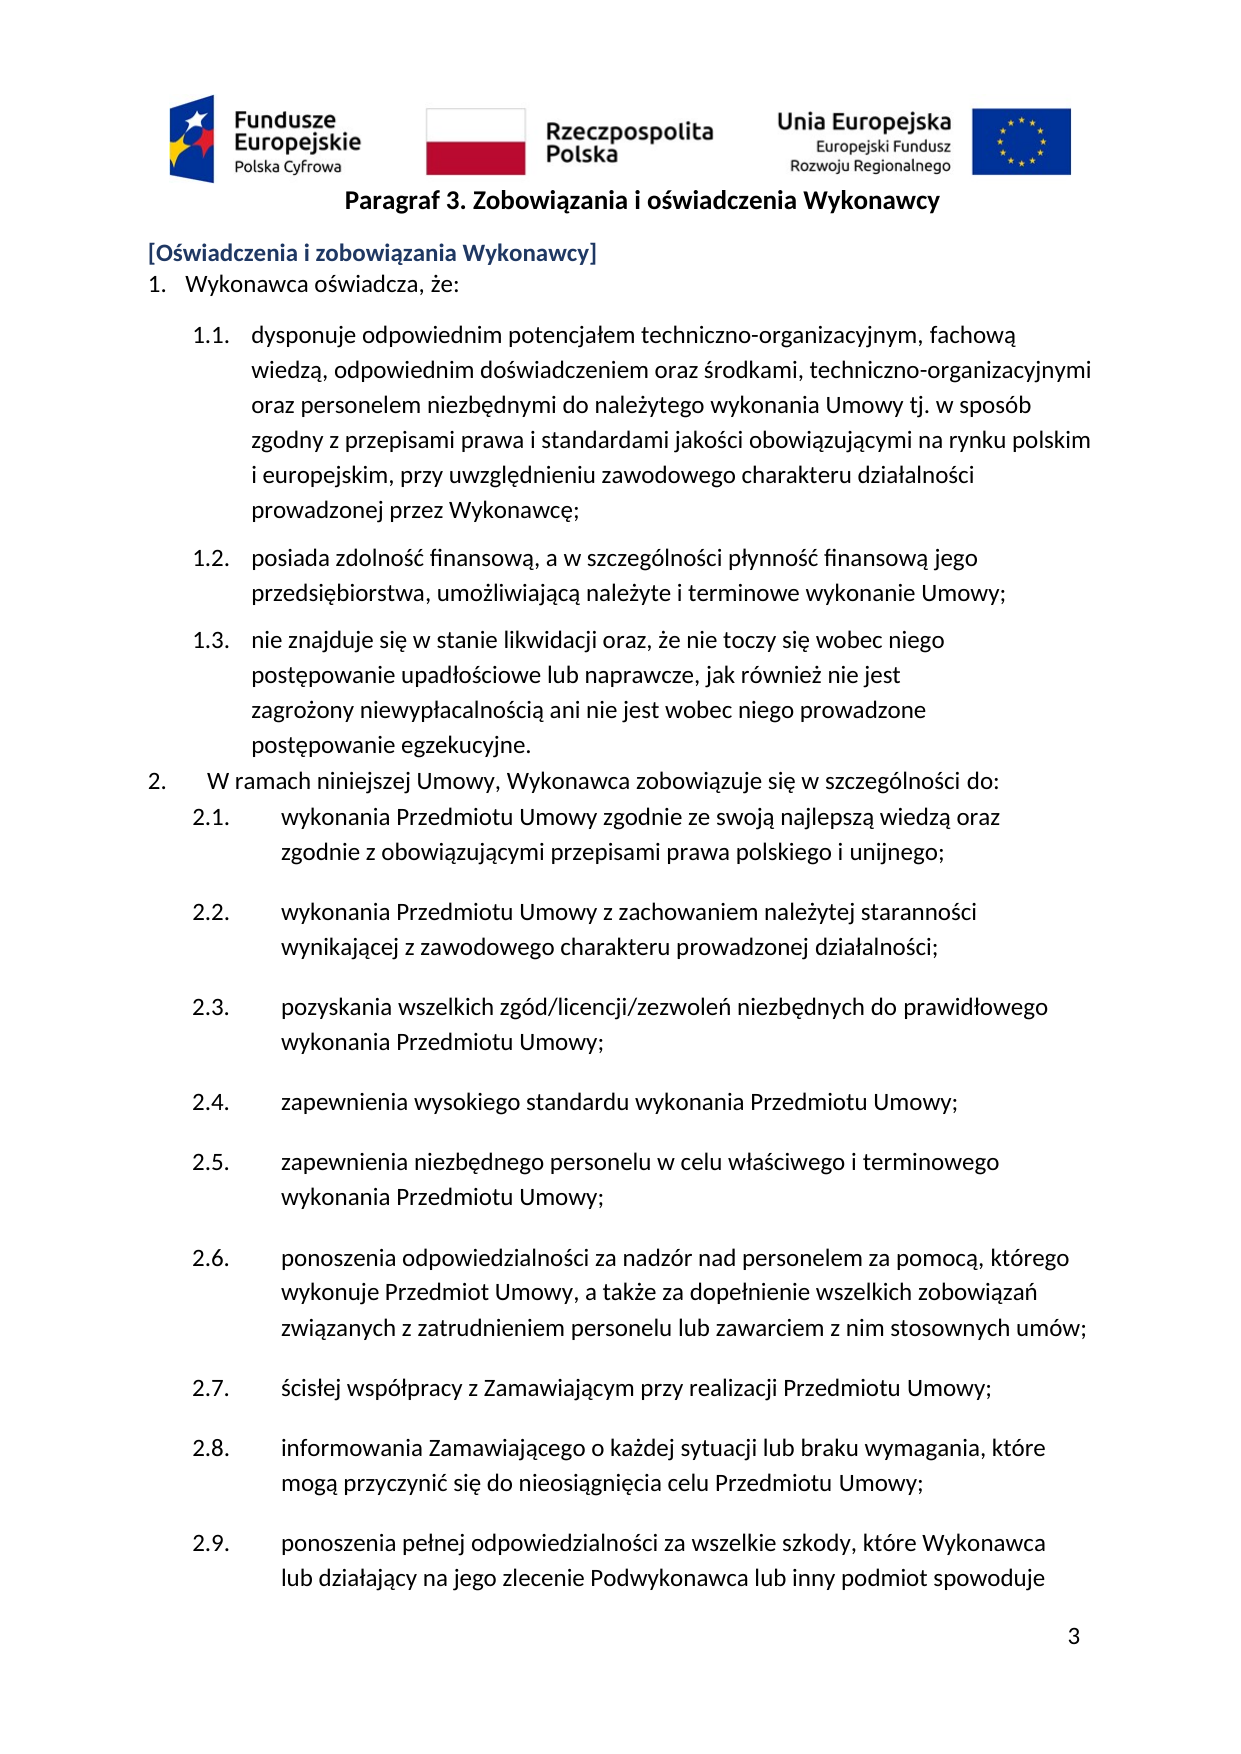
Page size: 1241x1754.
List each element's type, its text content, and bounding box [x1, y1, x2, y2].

list dysponuje odpowiednim potencjałem techniczno-organizacyjnym, fachową [192, 319, 1138, 349]
text przedsiębiorstwa, umożliwiającą należyte i terminowe wykonanie Umowy; [251, 577, 1138, 607]
subtitle [Oświadczenia i zobowiązania Wykonawcy] [148, 237, 1138, 267]
text wykonania Przedmiotu Umowy; [281, 1181, 1138, 1212]
list wykonania Przedmiotu Umowy zgodnie ze swoją najlepszą wiedzą oraz zgodnie z obowiązującymi przepisami prawa polskiego i unijnego; [192, 801, 1086, 866]
list ścisłej współpracy z Zamawiającym przy realizacji Przedmiotu Umowy; [192, 1372, 1138, 1402]
list posiada zdolność finansową, a w szczególności płynność finansową jego [192, 542, 1138, 572]
text wykonania Przedmiotu Umowy; [281, 1026, 1138, 1056]
list informowania Zamawiającego o każdej sytuacji lub braku wymagania, które mogą przyczynić się do nieosiągnięcia celu Przedmiotu Umowy; [192, 1432, 1047, 1497]
text prowadzonej przez Wykonawcę; [251, 494, 1138, 524]
list zapewnienia niezbędnego personelu w celu właściwego i terminowego [192, 1146, 1138, 1177]
list nie znajduje się w stanie likwidacji oraz, że nie toczy się wobec niego postępowanie upadłościowe lub naprawcze, jak również nie jest zagrożony niewypłacalnością ani nie jest wobec niego prowadzone postępowanie egzekucyjne. [192, 624, 1010, 760]
text wiedzą, odpowiednim doświadczeniem oraz środkami, techniczno-organizacyjnymi oraz personelem niezbędnymi do należytego wykonania Umowy tj. w sposób zgodny z przepisami prawa i standardami jakości obowiązującymi na rynku polskim i europejskim, przy uwzględnieniu zawodowego charakteru działalności [251, 354, 1094, 489]
list pozyskania wszelkich zgód/licencji/zezwoleń niezbędnych do prawidłowego [192, 991, 1138, 1022]
text związanych z zatrudnieniem personelu lub zawarciem z nim stosownych umów; [281, 1312, 1138, 1342]
list Wykonawca oświadcza, że: [148, 268, 1138, 298]
list wykonania Przedmiotu Umowy z zachowaniem należytej staranności wynikającej z zawodowego charakteru prowadzonej działalności; [192, 896, 978, 961]
picture [169, 94, 1072, 183]
list zapewnienia wysokiego standardu wykonania Przedmiotu Umowy; [192, 1086, 1138, 1116]
list W ramach niniejszej Umowy, Wykonawca zobowiązuje się w szczególności do: [148, 765, 1138, 796]
list ponoszenia odpowiedzialności za nadzór nad personelem za pomocą, którego [192, 1242, 1138, 1272]
text wykonuje Przedmiot Umowy, a także za dopełnienie wszelkich zobowiązań [281, 1276, 1138, 1307]
subtitle Paragraf 3. Zobowiązania i oświadczenia Wykonawcy [148, 183, 1138, 216]
